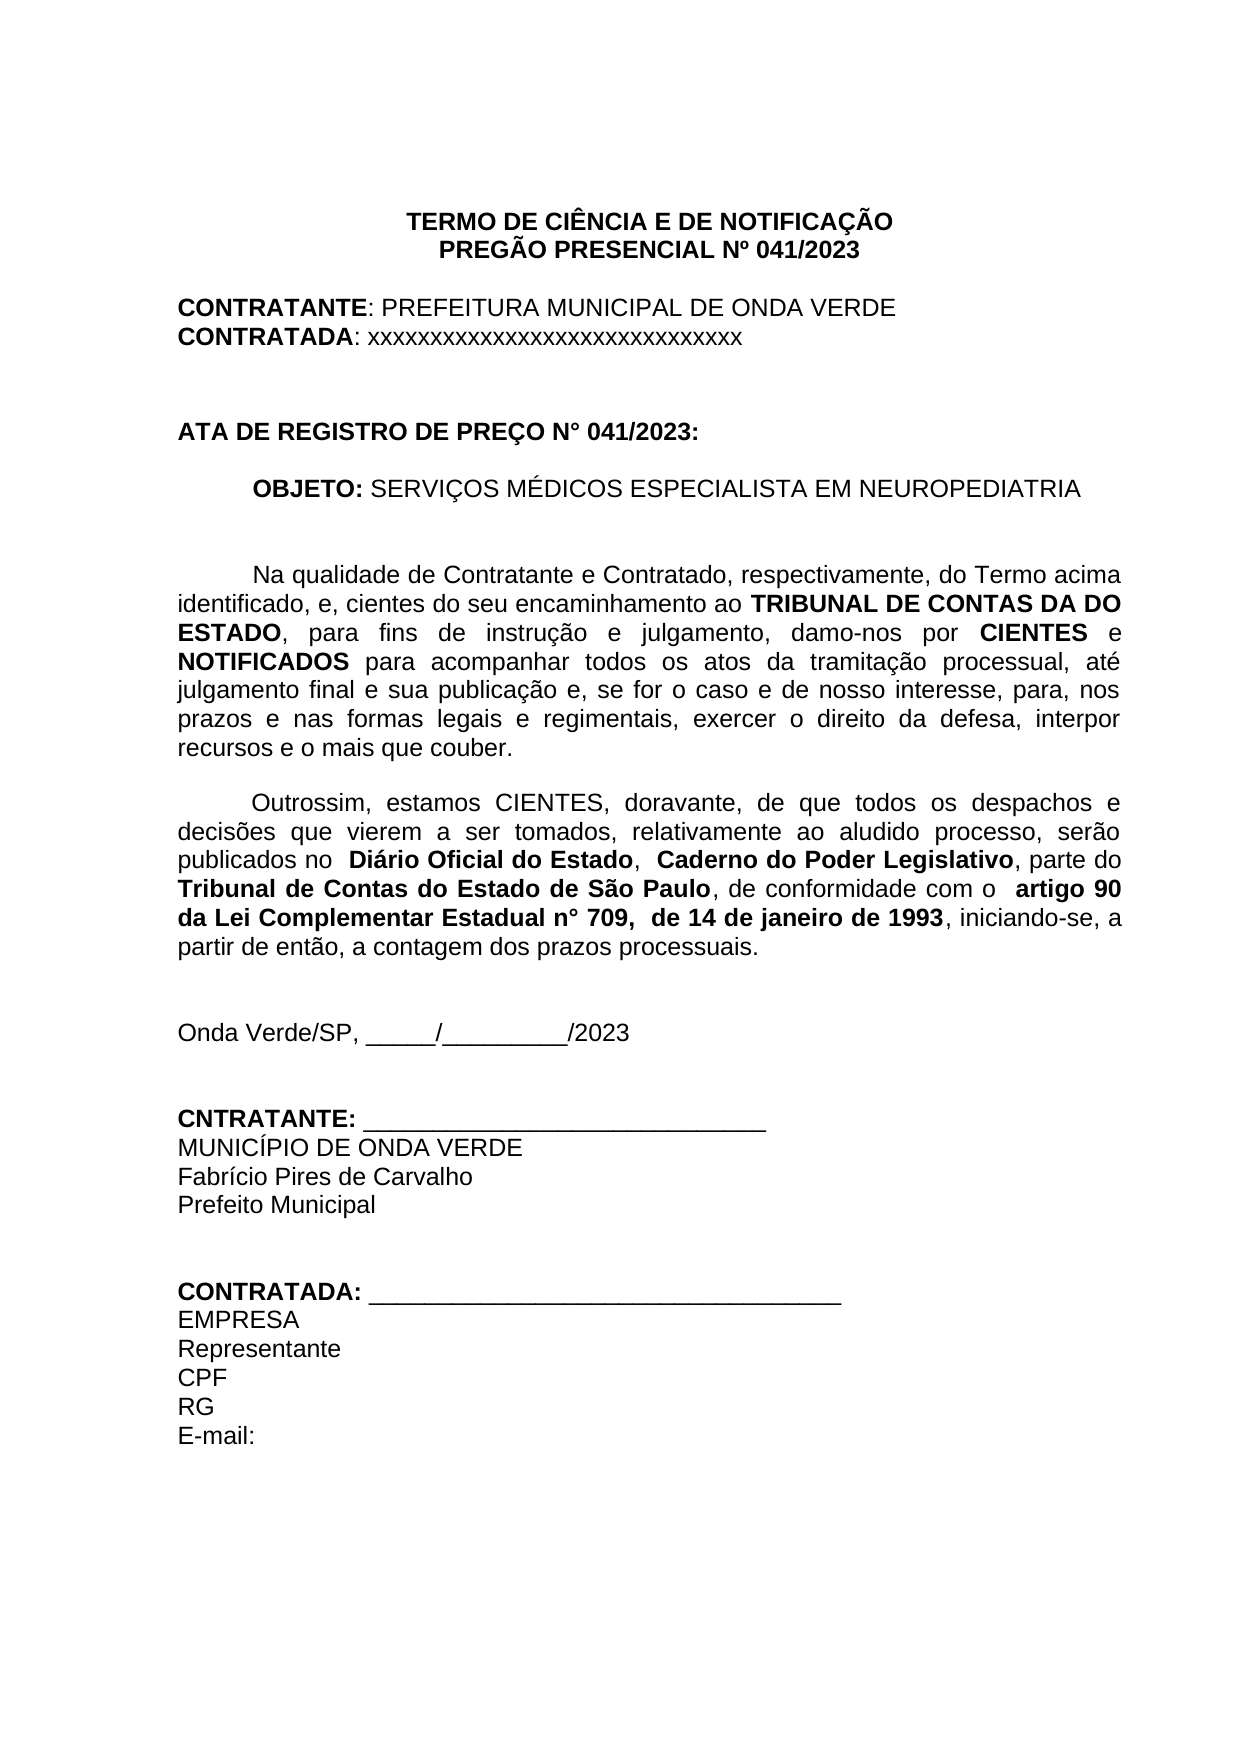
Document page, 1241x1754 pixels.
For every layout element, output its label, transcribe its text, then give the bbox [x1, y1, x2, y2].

text CONTRATANTE: PREFEITURA MUNICIPAL DE ONDA VERDE [177, 293, 1122, 322]
text Onda Verde/SP, _____/_________/2023 [177, 1018, 1122, 1047]
text E-mail: [177, 1421, 1122, 1450]
text Representante [177, 1334, 1122, 1363]
text PREGÃO PRESENCIAL Nº 041/2023 [177, 236, 1122, 264]
text CPF [177, 1363, 1122, 1392]
text Prefeito Municipal [177, 1190, 1122, 1219]
text OBJETO: SERVIÇOS MÉDICOS ESPECIALISTA EM NEUROPEDIATRIA [177, 474, 1122, 503]
text TERMO DE CIÊNCIA E DE NOTIFICAÇÃO [177, 207, 1122, 236]
text CONTRATADA: __________________________________ [177, 1277, 1122, 1305]
text ATA DE REGISTRO DE PREÇO N° 041/2023: [177, 417, 1122, 445]
text Outrossim, estamos CIENTES, doravante, de que todos os despachos e decisões que vierem a ser tomados, relativamente ao aludido processo, serão publicados no Diário Oficial do Estado, Caderno do Poder Legislativo, parte do Tribunal de Contas do Estado de São Paulo, de conformidade com o artigo 90 da Lei Complementar Estadual n° 709, de 14 de janeiro de 1993, iniciando-se, a partir de então, a contagem dos prazos processuais. [177, 788, 1122, 960]
text CNTRATANTE: _____________________________ [177, 1104, 1122, 1133]
text RG [177, 1392, 1122, 1420]
text Fabrício Pires de Carvalho [177, 1162, 1122, 1190]
text EMPRESA [177, 1305, 1122, 1334]
text MUNICÍPIO DE ONDA VERDE [177, 1133, 1122, 1162]
text CONTRATADA: xxxxxxxxxxxxxxxxxxxxxxxxxxxxxx [177, 322, 1122, 351]
text Na qualidade de Contratante e Contratado, respectivamente, do Termo acima identificado, e, cientes do seu encaminhamento ao TRIBUNAL DE CONTAS DA DO ESTADO, para fins de instrução e julgamento, damo-nos por CIENTES e NOTIFICADOS para acompanhar todos os atos da tramitação processual, até julgamento final e sua publicação e, se for o caso e de nosso interesse, para, nos prazos e nas formas legais e regimentais, exercer o direito da defesa, interpor recursos e o mais que couber. [177, 560, 1122, 762]
